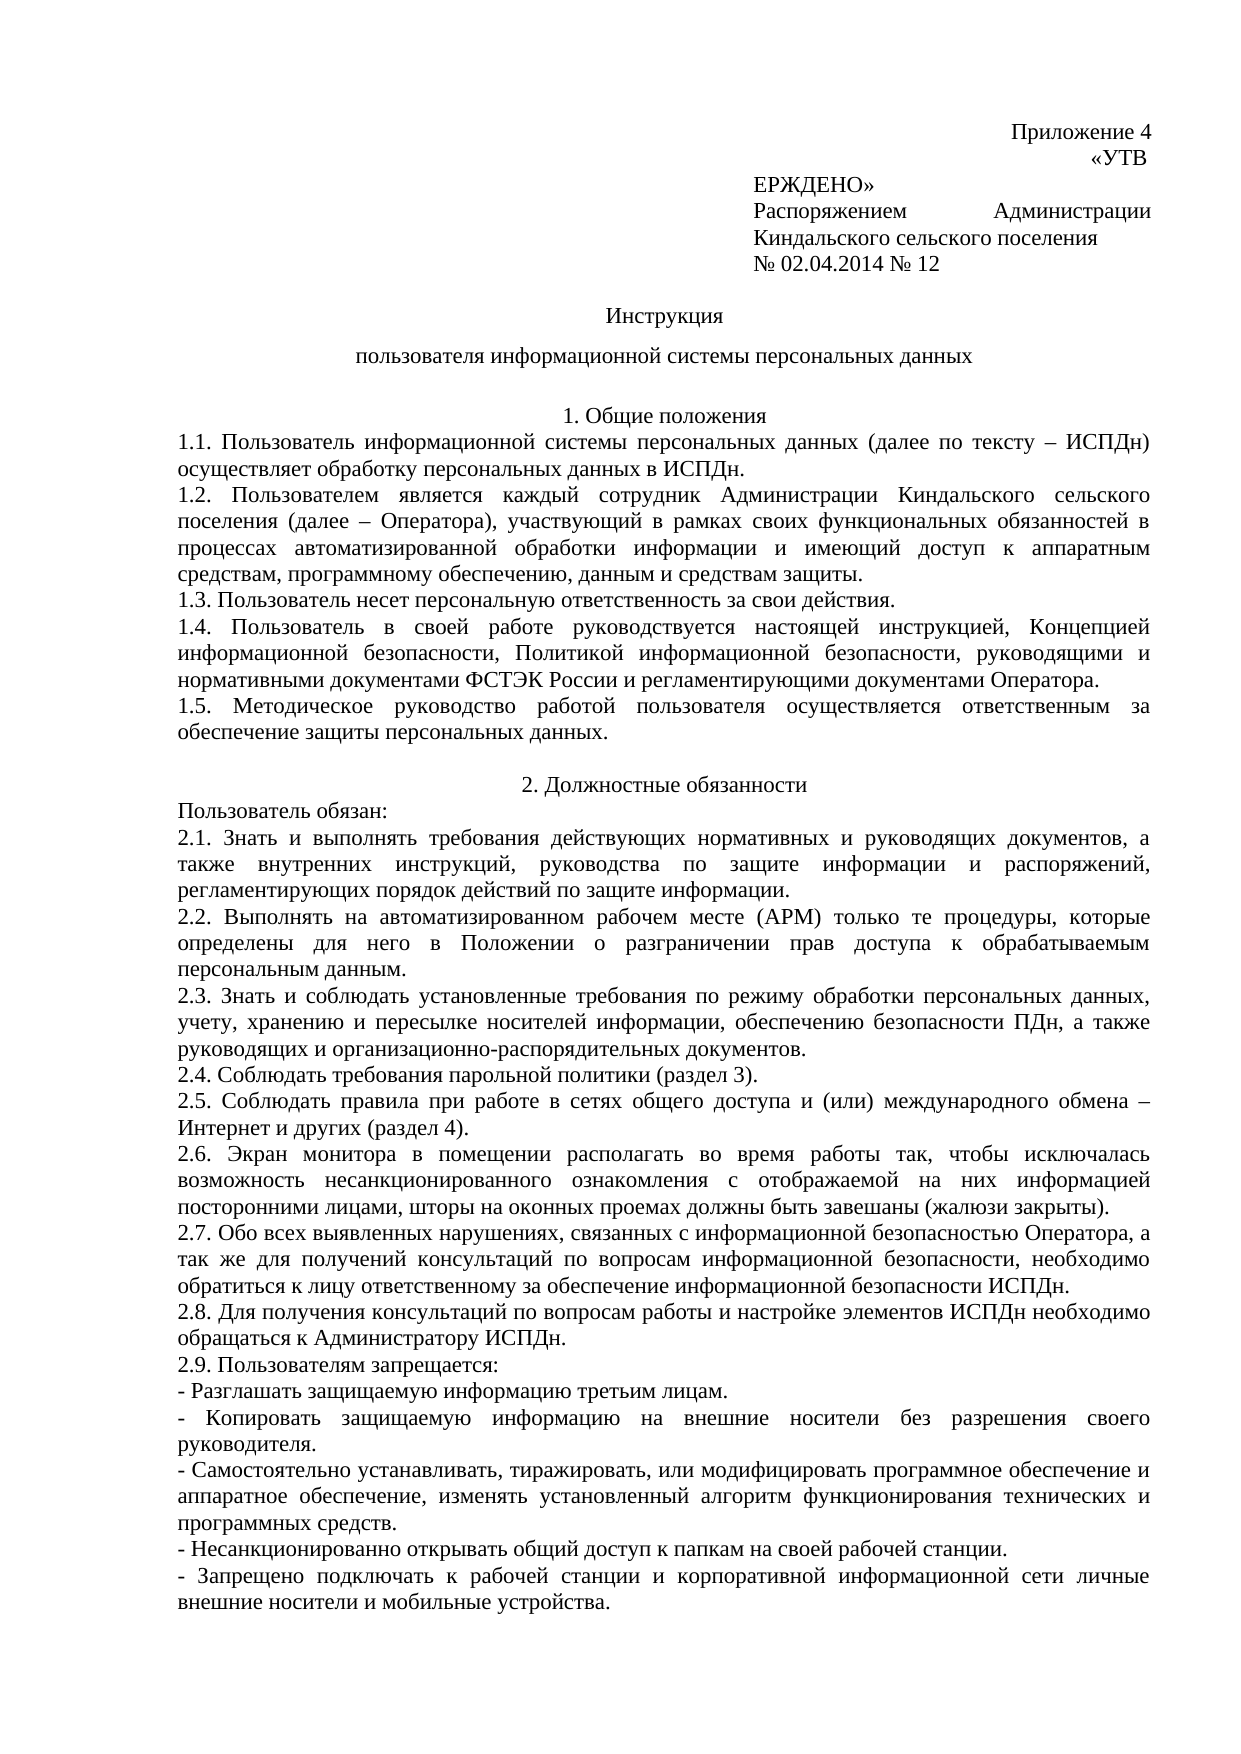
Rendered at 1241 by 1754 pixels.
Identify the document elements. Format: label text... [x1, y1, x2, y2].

text 2.3. Знать и соблюдать установленные требования по режиму обработки персональных данных, учету, хранению и пересылке носителей информации, обеспечению безопасности ПДн, а также руководящих и организационно-распорядительных документов. [177, 982, 1152, 1061]
text - Несанкционированно открывать общий доступ к папкам на своей рабочей станции. [177, 1535, 1152, 1562]
text Распоряжением Администрации Киндальского сельского поселения [753, 197, 1152, 250]
text 2.1. Знать и выполнять требования действующих нормативных и руководящих документов, а также внутренних инструкций, руководства по защите информации и распоряжений, регламентирующих порядок действий по защите информации. [177, 824, 1152, 903]
text 2.6. Экран монитора в помещении располагать во время работы так, чтобы исключалась возможность несанкционированного ознакомления с отображаемой на них информацией посторонними лицами, шторы на оконных проемах должны быть завешаны (жалюзи закрыты). [177, 1140, 1152, 1219]
text 2. Должностные обязанности [177, 771, 1152, 797]
text - Запрещено подключать к рабочей станции и корпоративной информационной сети личные внешние носители и мобильные устройства. [177, 1562, 1152, 1614]
text Пользователь обязан: [177, 797, 1152, 824]
text 1.4. Пользователь в своей работе руководствуется настоящей инструкцией, Концепцией информационной безопасности, Политикой информационной безопасности, руководящими и нормативными документами ФСТЭК России и регламентирующими документами Оператора. [177, 613, 1152, 692]
text 2.8. Для получения консультаций по вопросам работы и настройке элементов ИСПДн необходимо обращаться к Администратору ИСПДн. [177, 1298, 1152, 1351]
text 1.1. Пользователь информационной системы персональных данных (далее по тексту – ИСПДн) осуществляет обработку персональных данных в ИСПДн. [177, 428, 1152, 481]
text 1.5. Методическое руководство работой пользователя осуществляется ответственным за обеспечение защиты персональных данных. [177, 692, 1152, 745]
text - Самостоятельно устанавливать, тиражировать, или модифицировать программное обеспечение и аппаратное обеспечение, изменять установленный алгоритм функционирования технических и программных средств. [177, 1456, 1152, 1535]
text Инструкция [177, 303, 1152, 329]
text 2.9. Пользователям запрещается: [177, 1351, 1152, 1377]
text 2.4. Соблюдать требования парольной политики (раздел 3). [177, 1061, 1152, 1087]
text 2.2. Выполнять на автоматизированном рабочем месте (АРМ) только те процедуры, которые определены для него в Положении о разграничении прав доступа к обрабатываемым персональным данным. [177, 903, 1152, 982]
text 2.5. Соблюдать правила при работе в сетях общего доступа и (или) международного обмена – Интернет и других (раздел 4). [177, 1087, 1152, 1140]
text - Разглашать защищаемую информацию третьим лицам. [177, 1377, 1152, 1403]
text 1.3. Пользователь несет персональную ответственность за свои действия. [177, 587, 1152, 613]
text - Копировать защищаемую информацию на внешние носители без разрешения своего руководителя. [177, 1403, 1152, 1456]
text «УТВЕРЖДЕНО» [753, 144, 1152, 197]
text пользователя информационной системы персональных данных [177, 329, 1152, 368]
text 1. Общие положения [177, 402, 1152, 428]
text 2.7. Обо всех выявленных нарушениях, связанных с информационной безопасностью Оператора, а так же для получений консультаций по вопросам информационной безопасности, необходимо обратиться к лицу ответственному за обеспечение информационной безопасности ИСПДн. [177, 1219, 1152, 1298]
text № 02.04.2014 № 12 [753, 250, 1152, 276]
text 1.2. Пользователем является каждый сотрудник Администрации Киндальского сельского поселения (далее – Оператора), участвующий в рамках своих функциональных обязанностей в процессах автоматизированной обработки информации и имеющий доступ к аппаратным средствам, программному обеспечению, данным и средствам защиты. [177, 481, 1152, 587]
text Приложение 4 [753, 118, 1152, 144]
